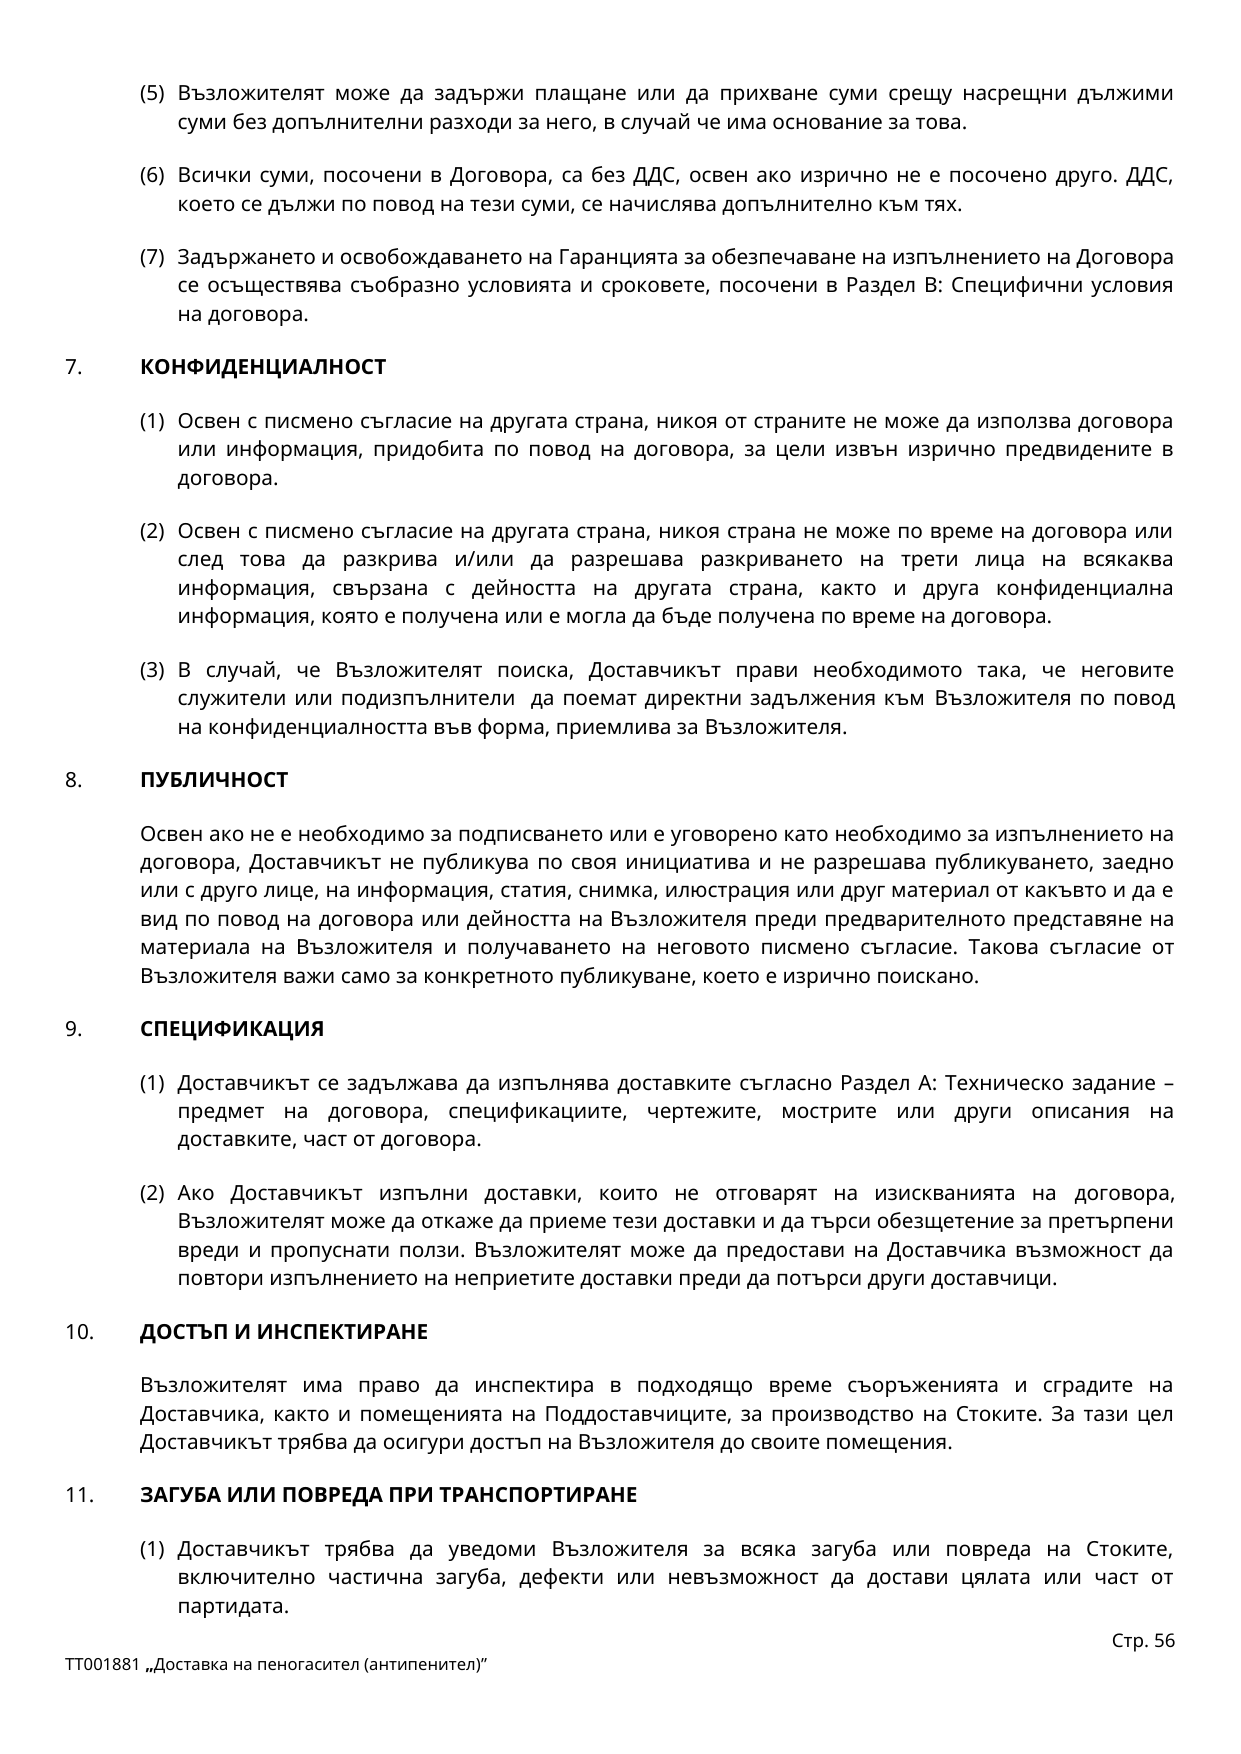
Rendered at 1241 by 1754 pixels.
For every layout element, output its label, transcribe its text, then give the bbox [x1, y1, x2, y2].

list Задържането и освобождаването на Гаранцията за обезпечаване на изпълнението на Договора се осъществява съобразно условията и сроковете, посочени в Раздел В: Специфични условия на договора. [140, 242, 1175, 327]
list КОНФИДЕНЦИАЛНОСТ [65, 352, 1175, 381]
list Всички суми, посочени в Договора, са без ДДС, освен ако изрично не е посочено друго. ДДС, което се дължи по повод на тези суми, се начислява допълнително към тях. [140, 160, 1175, 217]
list ЗАГУБА ИЛИ ПОВРЕДА ПРИ ТРАНСПОРТИРАНЕ [65, 1481, 1175, 1509]
list Доставчикът се задължава да изпълнява доставките съгласно Раздел А: Техническо задание – предмет на договора, спецификациите, чертежите, мострите или други описания на доставките, част от договора. [140, 1068, 1175, 1153]
text Възложителят има право да инспектира в подходящо време съоръженията и сградите на Доставчика, както и помещенията на Поддоставчиците, за производство на Стоките. За тази цел Доставчикът трябва да осигури достъп на Възложителя до своите помещения. [140, 1370, 1175, 1456]
list ДОСТЪП И ИНСПЕКТИРАНЕ [65, 1317, 1175, 1345]
list СПЕЦИФИКАЦИЯ [65, 1014, 1175, 1043]
list Освен с писмено съгласие на другата страна, никоя от страните не може да използва договора или информация, придобита по повод на договора, за цели извън изрично предвидените в договора. [140, 406, 1175, 491]
list Възложителят може да задържи плащане или да прихване суми срещу насрещни дължими суми без допълнителни разходи за него, в случай че има основание за това. [140, 78, 1175, 135]
list ПУБЛИЧНОСТ [65, 765, 1175, 794]
list Ако Доставчикът изпълни доставки, които не отговарят на изискванията на договора, Възложителят може да откаже да приеме тези доставки и да търси обезщетение за претърпени вреди и пропуснати ползи. Възложителят може да предостави на Доставчика възможност да повтори изпълнението на неприетите доставки преди да потърси други доставчици. [140, 1178, 1175, 1292]
text Освен ако не е необходимо за подписването или е уговорено като необходимо за изпълнението на договора, Доставчикът не публикува по своя инициатива и не разрешава публикуването, заедно или с друго лице, на информация, статия, снимка, илюстрация или друг материал от какъвто и да е вид по повод на договора или дейността на Възложителя преди предварителното представяне на материала на Възложителя и получаването на неговото писмено съгласие. Такова съгласие от Възложителя важи само за конкретното публикуване, което е изрично поискано. [140, 819, 1175, 989]
list Доставчикът трябва да уведоми Възложителя за всяка загуба или повреда на Стоките, включително частична загуба, дефекти или невъзможност да достави цялата или част от партидата. [140, 1534, 1175, 1619]
list Освен с писмено съгласие на другата страна, никоя страна не може по време на договора или след това да разкрива и/или да разрешава разкриването на трети лица на всякаква информация, свързана с дейността на другата страна, както и друга конфиденциална информация, която е получена или е могла да бъде получена по време на договора. [140, 516, 1175, 630]
list В случай, че Възложителят поиска, Доставчикът прави необходимото така, че неговите служители или подизпълнители да поемат директни задължения към Възложителя по повод на конфиденциалността във форма, приемлива за Възложителя. [140, 655, 1175, 740]
